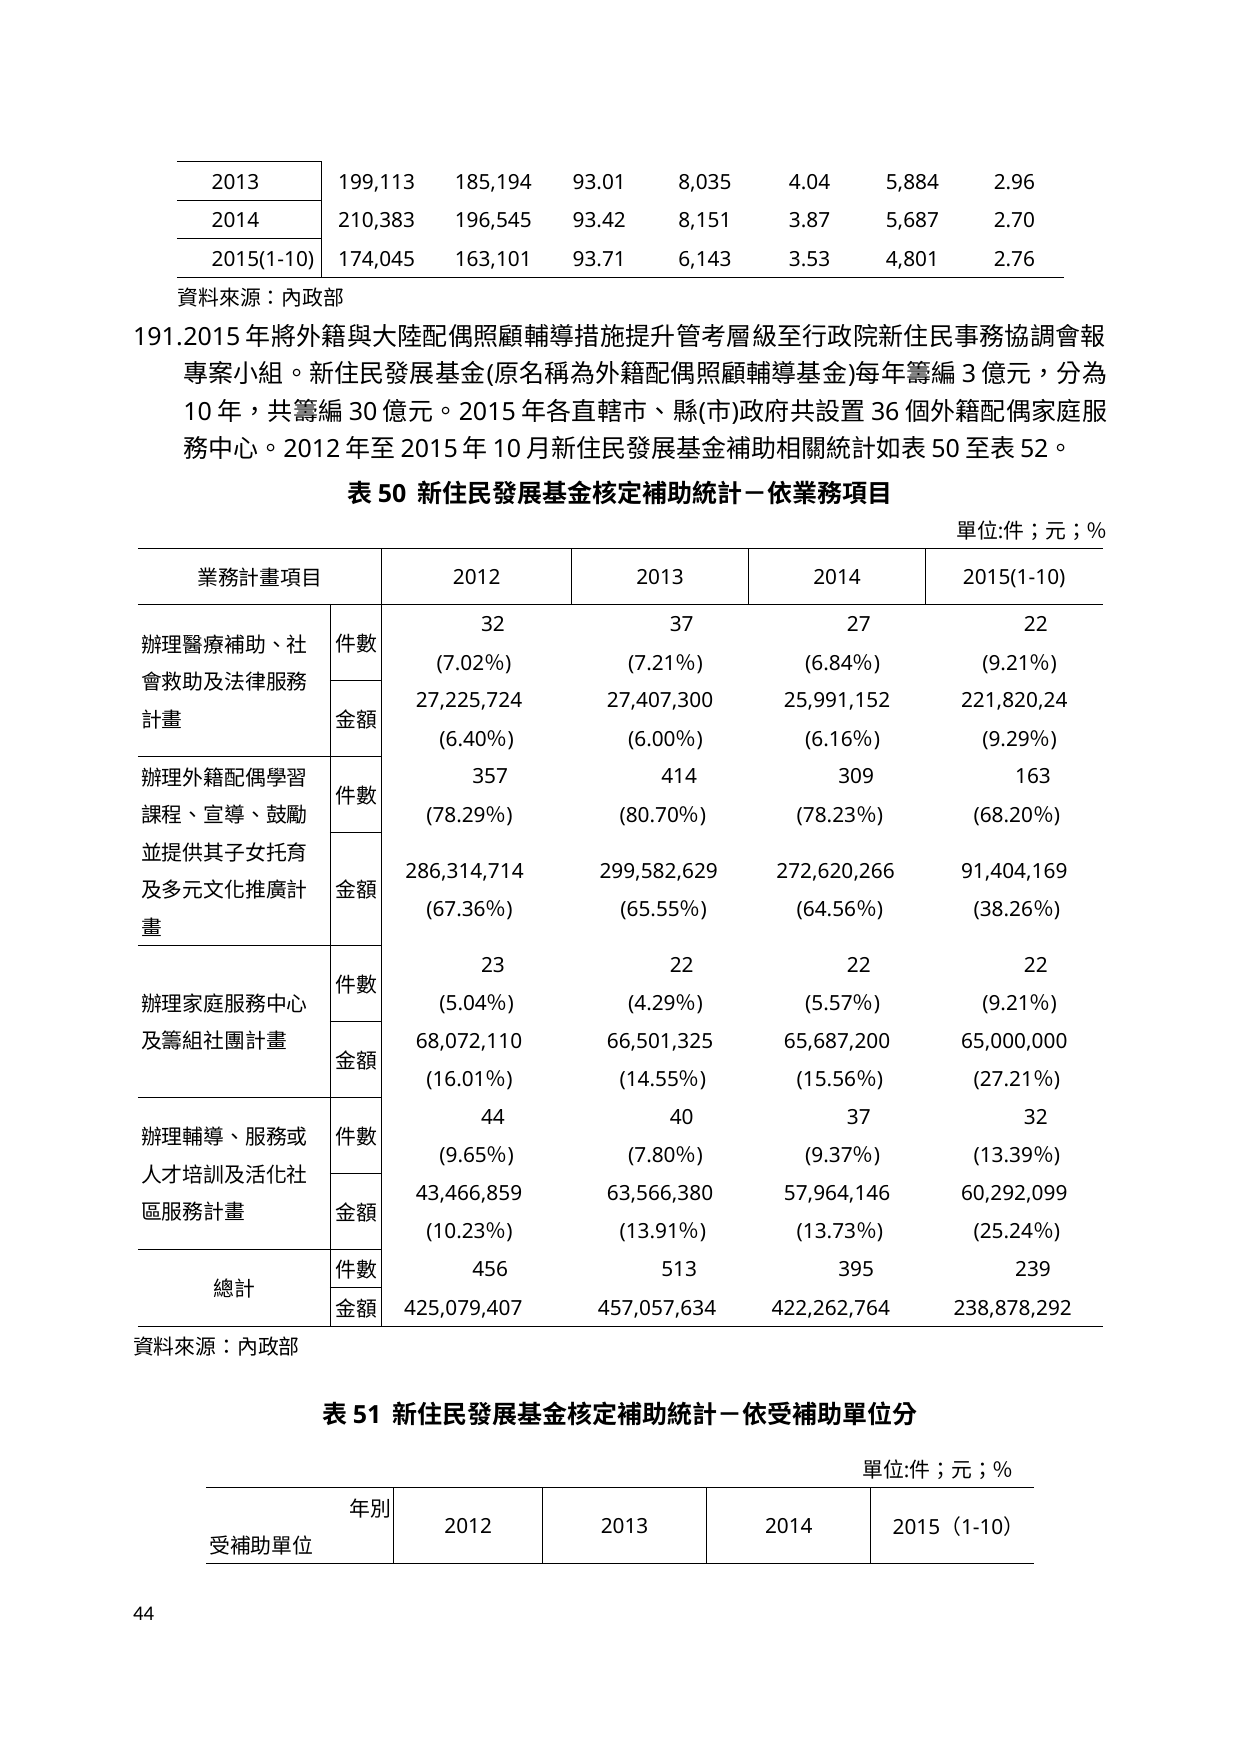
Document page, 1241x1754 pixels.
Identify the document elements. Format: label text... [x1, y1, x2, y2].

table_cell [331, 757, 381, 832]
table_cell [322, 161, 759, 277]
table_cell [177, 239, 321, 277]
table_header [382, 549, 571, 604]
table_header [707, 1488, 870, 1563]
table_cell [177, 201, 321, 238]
text 表50 新住民發展基金核定補助統計－依業務項目 [133, 473, 1107, 510]
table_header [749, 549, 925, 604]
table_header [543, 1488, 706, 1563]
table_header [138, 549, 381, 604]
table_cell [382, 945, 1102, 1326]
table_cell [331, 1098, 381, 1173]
text 單位:件；元；％ [133, 1450, 1065, 1487]
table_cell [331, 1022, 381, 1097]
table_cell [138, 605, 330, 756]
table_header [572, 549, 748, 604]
text 表51 新住民發展基金核定補助統計－依受補助單位分 [133, 1393, 1107, 1431]
text 資料來源：內政部 [133, 1327, 1107, 1364]
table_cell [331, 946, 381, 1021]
list 2015年將外籍與大陸配偶照顧輔導措施提升管考層級至行政院新住民事務協調會報專案小組。新住民發展基金(原名稱為外籍配偶照顧輔導基金)每年籌編3億元，分為10年，共籌編30億元。2015年各直轄市、縣(市)政府共設置36個外籍配偶家庭服務中心。2012年至2015年10月新住民發展基金補助相關統計如表50至表52。 [133, 315, 1107, 465]
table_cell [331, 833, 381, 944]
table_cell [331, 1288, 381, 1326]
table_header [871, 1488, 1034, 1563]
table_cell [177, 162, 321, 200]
text 資料來源：內政部 [177, 278, 1107, 315]
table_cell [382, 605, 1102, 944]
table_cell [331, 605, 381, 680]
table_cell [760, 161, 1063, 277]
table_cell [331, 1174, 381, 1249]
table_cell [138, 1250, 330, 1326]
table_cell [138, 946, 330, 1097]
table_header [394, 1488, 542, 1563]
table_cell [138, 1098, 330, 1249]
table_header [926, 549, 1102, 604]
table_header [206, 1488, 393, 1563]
text 單位:件；元；％ [133, 510, 1107, 548]
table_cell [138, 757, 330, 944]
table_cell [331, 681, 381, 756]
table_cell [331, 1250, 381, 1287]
